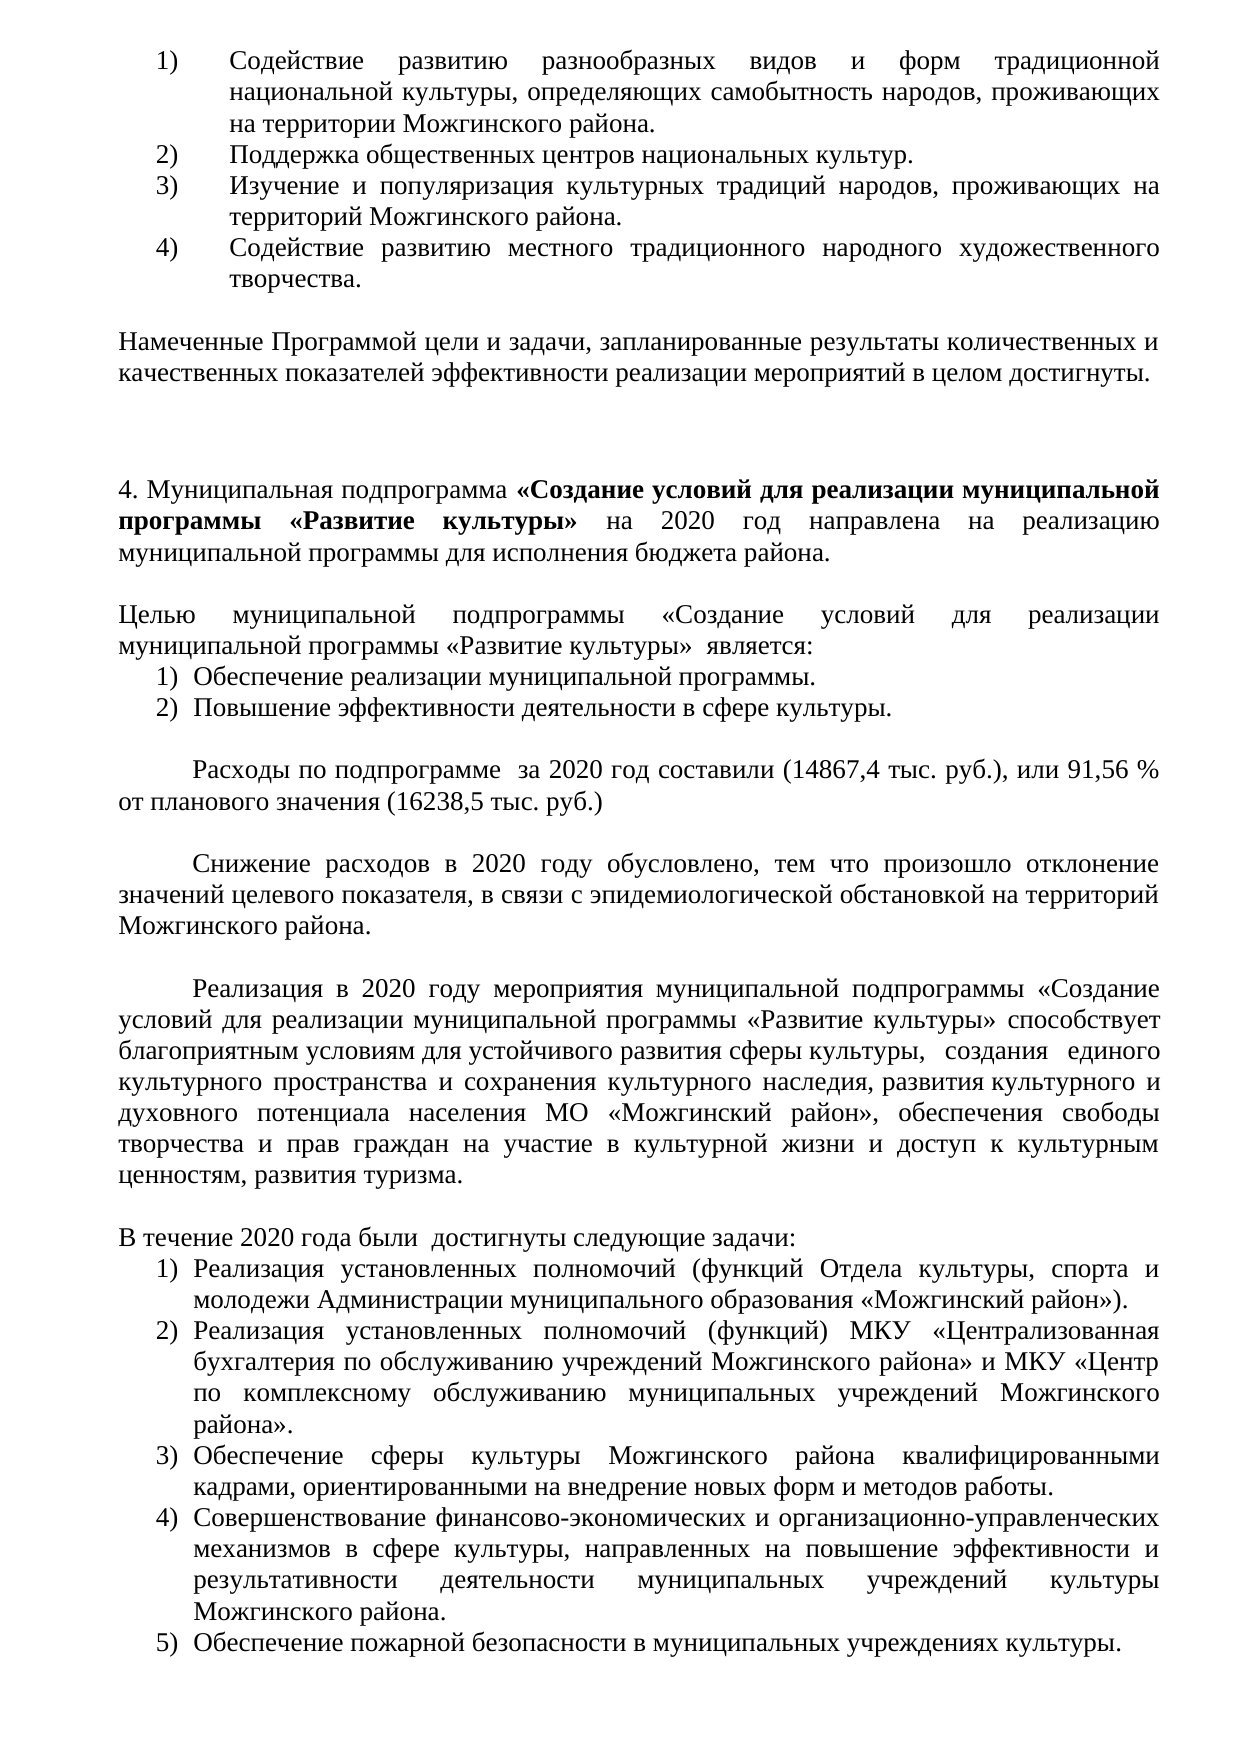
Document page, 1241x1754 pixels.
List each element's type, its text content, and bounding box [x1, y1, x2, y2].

text Намеченные Программой цели и задачи, запланированные результаты количественных и качественных показателей эффективности реализации мероприятий в целом достигнуты. [118, 325, 1161, 387]
list Совершенствование финансово-экономических и организационно-управленческих механизмов в сфере культуры, направленных на повышение эффективности и результативности деятельности муниципальных учреждений культуры Можгинского района. [156, 1501, 1161, 1626]
list Изучение и популяризация культурных традиций народов, проживающих на территорий Можгинского района. [156, 169, 1161, 231]
list Реализация установленных полномочий (функций) МКУ «Централизованная бухгалтерия по обслуживанию учреждений Можгинского района» и МКУ «Центр по комплексному обслуживанию муниципальных учреждений Можгинского района». [156, 1314, 1161, 1439]
text 4. Муниципальная подпрограмма «Создание условий для реализации муниципальной программы «Развитие культуры» на 2020 год направлена на реализацию муниципальной программы для исполнения бюджета района. [118, 473, 1161, 567]
list Поддержка общественных центров национальных культур. [156, 138, 1161, 169]
list Реализация установленных полномочий (функций Отдела культуры, спорта и молодежи Администрации муниципального образования «Можгинский район»). [156, 1252, 1161, 1314]
text Снижение расходов в 2020 году обусловлено, тем что произошло отклонение значений целевого показателя, в связи с эпидемиологической обстановкой на территорий Можгинского района. [118, 847, 1161, 941]
list Обеспечение пожарной безопасности в муниципальных учреждениях культуры. [156, 1626, 1161, 1657]
list Содействие развитию местного традиционного народного художественного творчества. [156, 231, 1161, 293]
text Реализация в 2020 году мероприятия муниципальной подпрограммы «Создание условий для реализации муниципальной программы «Развитие культуры» способствует благоприятным условиям для устойчивого развития сферы культуры, создания единого культурного пространства и сохранения культурного наследия, развития культурного и духовного потенциала населения МО «Можгинский район», обеспечения свободы творчества и прав граждан на участие в культурной жизни и доступ к культурным ценностям, развития туризма. [118, 972, 1161, 1034]
text В течение 2020 года были достигнуты следующие задачи: [118, 1221, 1161, 1252]
list Обеспечение реализации муниципальной программы. [156, 660, 1161, 691]
text Расходы по подпрограмме за 2020 год составили (14867,4 тыс. руб.), или 91,56 % от планового значения (16238,5 тыс. руб.) [118, 754, 1161, 816]
list Обеспечение сферы культуры Можгинского района квалифицированными кадрами, ориентированными на внедрение новых форм и методов работы. [156, 1439, 1161, 1501]
list Содействие развитию разнообразных видов и форм традиционной национальной культуры, определяющих самобытность народов, проживающих на территории Можгинского района. [156, 44, 1161, 138]
list Повышение эффективности деятельности в сфере культуры. [156, 691, 1161, 722]
text Целью муниципальной подпрограммы «Создание условий для реализации муниципальной программы «Развитие культуры» является: [118, 598, 1161, 660]
text Реализация в 2020 году мероприятия муниципальной подпрограммы «Создание условий для реализации муниципальной программы «Развитие культуры» способствует благоприятным условиям для устойчивого развития сферы культуры, создания единого культурного пространства и сохранения культурного наследия, развития культурного и духовного потенциала населения МО «Можгинский район», обеспечения свободы творчества и прав граждан на участие в культурной жизни и доступ к культурным ценностям, развития туризма. [118, 1158, 1161, 1190]
